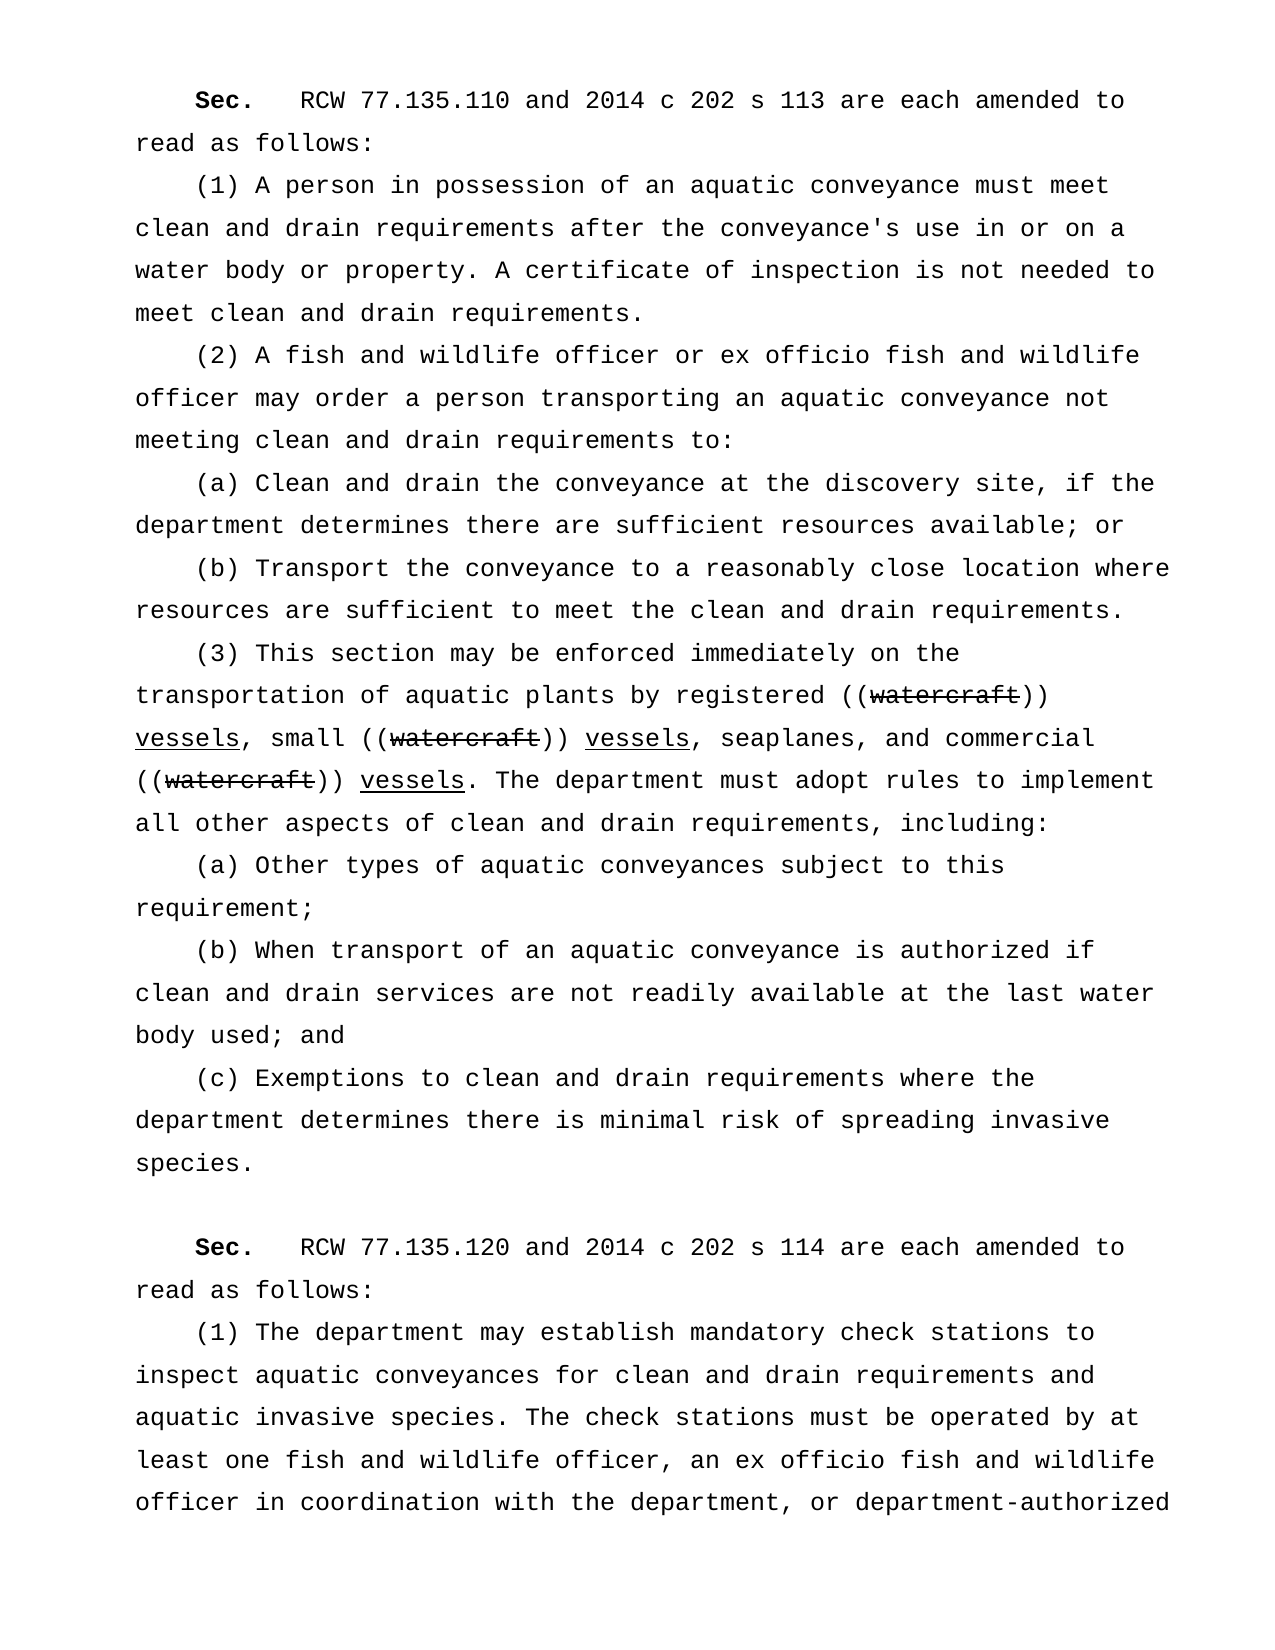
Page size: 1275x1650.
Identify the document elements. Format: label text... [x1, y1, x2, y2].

text Sec. RCW 77.135.120 and 2014 c 202 s 114 are each amended to read as follows: [135, 1222, 1170, 1307]
text (1) A person in possession of an aquatic conveyance must meet clean and drain requirements after the conveyance's use in or on a water body or property. A certificate of inspection is not needed to meet clean and drain requirements. [135, 160, 1170, 330]
text (c) Exemptions to clean and drain requirements where the department determines there is minimal risk of spreading invasive species. [135, 1052, 1170, 1180]
text (3) This section may be enforced immediately on the transportation of aquatic plants by registered ((watercraft)) vessels, small ((watercraft)) vessels, seaplanes, and commercial ((watercraft)) vessels. The department must adopt rules to implement all other aspects of clean and drain requirements, including: [135, 627, 1170, 840]
text (b) Transport the conveyance to a reasonably close location where resources are sufficient to meet the clean and drain requirements. [135, 542, 1170, 627]
text (2) A fish and wildlife officer or ex officio fish and wildlife officer may order a person transporting an aquatic conveyance not meeting clean and drain requirements to: [135, 330, 1170, 457]
text (b) When transport of an aquatic conveyance is authorized if clean and drain services are not readily available at the last water body used; and [135, 925, 1170, 1052]
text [135, 1307, 1170, 1519]
text (a) Other types of aquatic conveyances subject to this requirement; [135, 840, 1170, 925]
text (a) Clean and drain the conveyance at the discovery site, if the department determines there are sufficient resources available; or [135, 457, 1170, 542]
text Sec. RCW 77.135.110 and 2014 c 202 s 113 are each amended to read as follows: [135, 75, 1170, 160]
